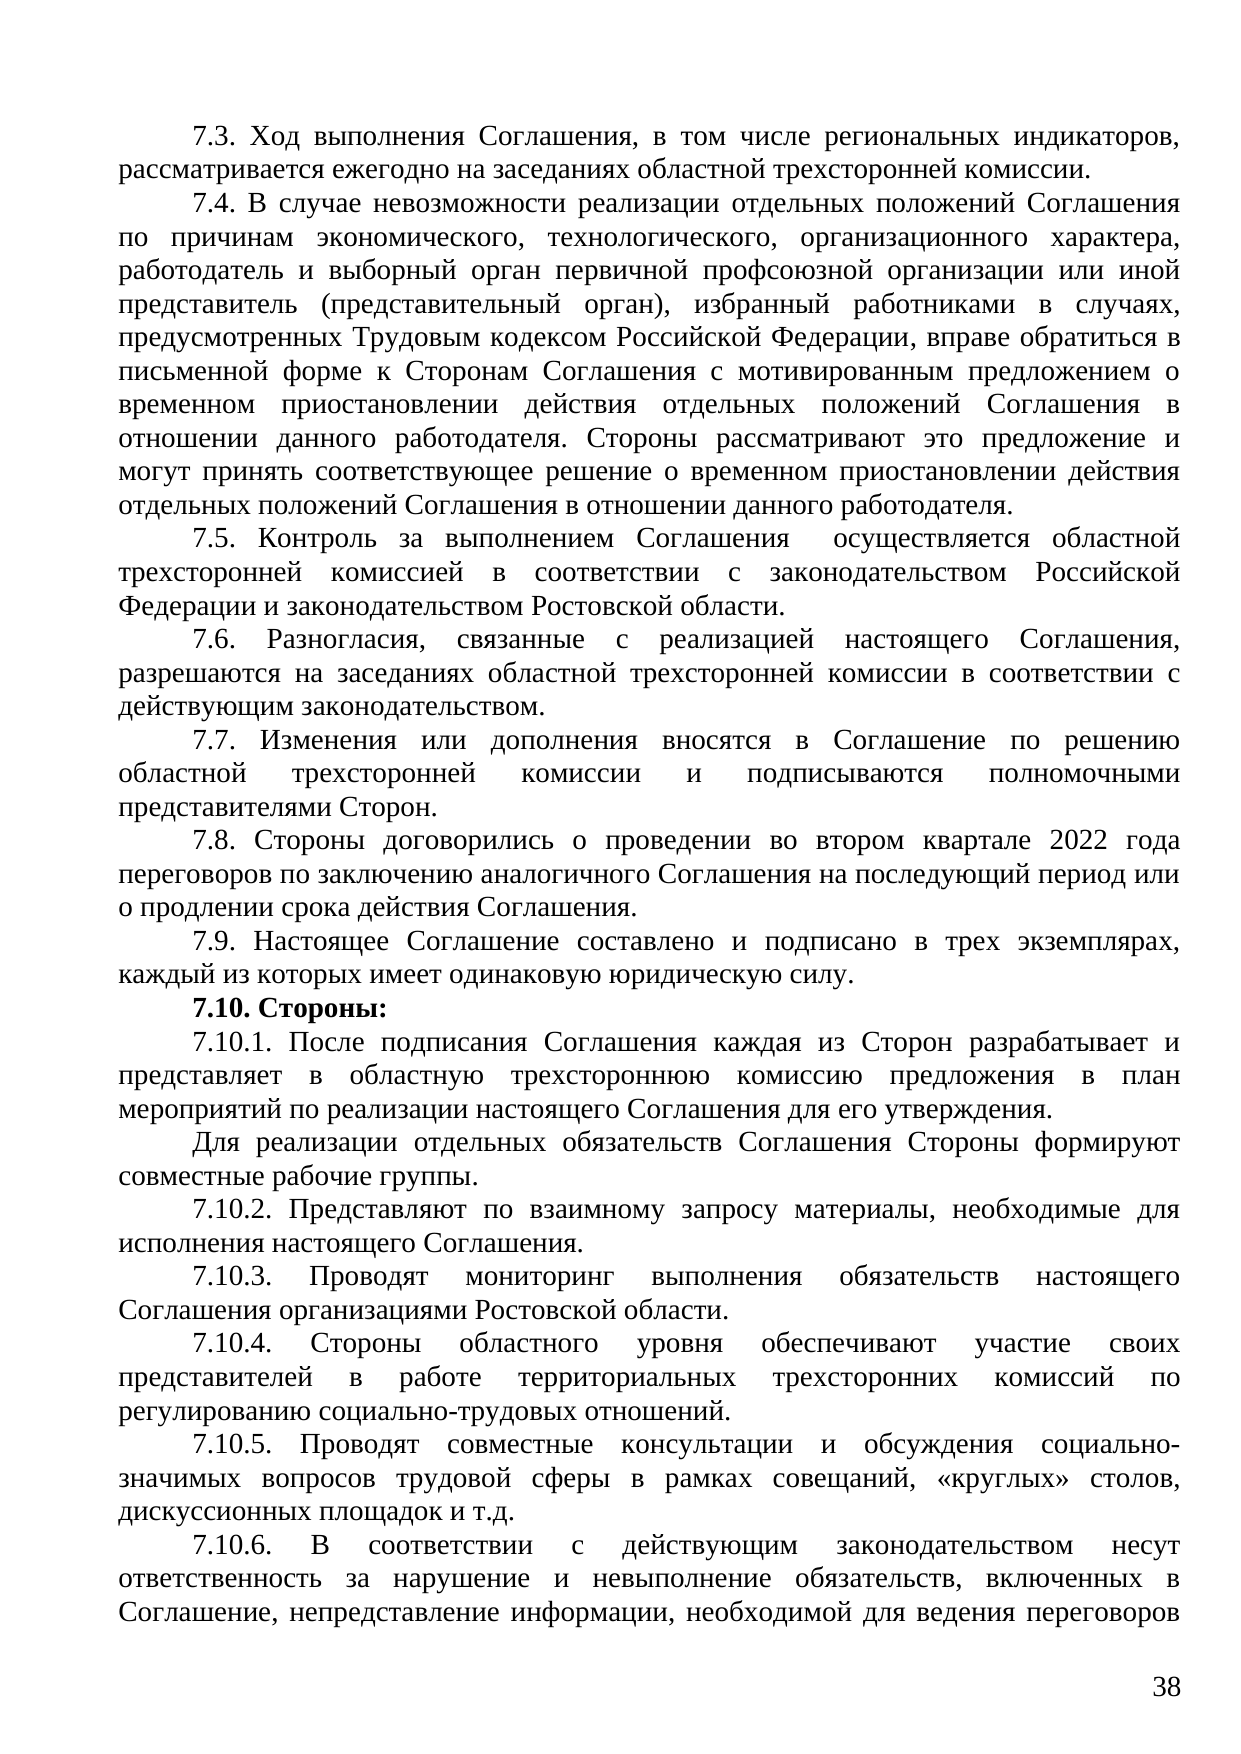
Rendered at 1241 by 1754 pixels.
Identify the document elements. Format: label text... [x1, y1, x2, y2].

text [118, 1527, 1181, 1627]
text Для реализации отдельных обязательств Соглашения Стороны формируют совместные рабочие группы. [118, 1124, 1181, 1191]
text 7.10.4. Стороны областного уровня обеспечивают участие своих представителей в работе территориальных трехсторонних комиссий по регулированию социально-трудовых отношений. [118, 1326, 1181, 1426]
text 7.9. Настоящее Соглашение составлено и подписано в трех экземплярах, каждый из которых имеет одинаковую юридическую силу. [118, 923, 1181, 990]
text 7.10. Стороны: [118, 990, 1181, 1024]
text 7.3. Ход выполнения Соглашения, в том числе региональных индикаторов, рассматривается ежегодно на заседаниях областной трехсторонней комиссии. [118, 118, 1181, 185]
text 7.5. Контроль за выполнением Соглашения осуществляется областной трехсторонней комиссией в соответствии с законодательством Российской Федерации и законодательством Ростовской области. [118, 521, 1181, 621]
text 7.6. Разногласия, связанные с реализацией настоящего Соглашения, разрешаются на заседаниях областной трехсторонней комиссии в соответствии с действующим законодательством. [118, 621, 1181, 722]
text 7.4. В случае невозможности реализации отдельных положений Соглашения по причинам экономического, технологического, организационного характера, работодатель и выборный орган первичной профсоюзной организации или иной представитель (представительный орган), избранный работниками в случаях, предусмотренных Трудовым кодексом Российской Федерации, вправе обратиться в письменной форме к Сторонам Соглашения с мотивированным предложением о временном приостановлении действия отдельных положений Соглашения в отношении данного работодателя. Стороны рассматривают это предложение и могут принять соответствующее решение о временном приостановлении действия отдельных положений Соглашения в отношении данного работодателя. [118, 185, 1181, 521]
text 7.10.5. Проводят совместные консультации и обсуждения социально-значимых вопросов трудовой сферы в рамках совещаний, «круглых» столов, дискуссионных площадок и т.д. [118, 1426, 1181, 1527]
text 7.10.3. Проводят мониторинг выполнения обязательств настоящего Соглашения организациями Ростовской области. [118, 1258, 1181, 1326]
text 7.8. Стороны договорились о проведении во втором квартале 2022 года переговоров по заключению аналогичного Соглашения на последующий период или о продлении срока действия Соглашения. [118, 822, 1181, 923]
text 7.10.2. Представляют по взаимному запросу материалы, необходимые для исполнения настоящего Соглашения. [118, 1191, 1181, 1258]
text 7.10.1. После подписания Соглашения каждая из Сторон разрабатывает и представляет в областную трехстороннюю комиссию предложения в план мероприятий по реализации настоящего Соглашения для его утверждения. [118, 1024, 1181, 1124]
text 7.7. Изменения или дополнения вносятся в Соглашение по решению областной трехсторонней комиссии и подписываются полномочными представителями Сторон. [118, 722, 1181, 822]
